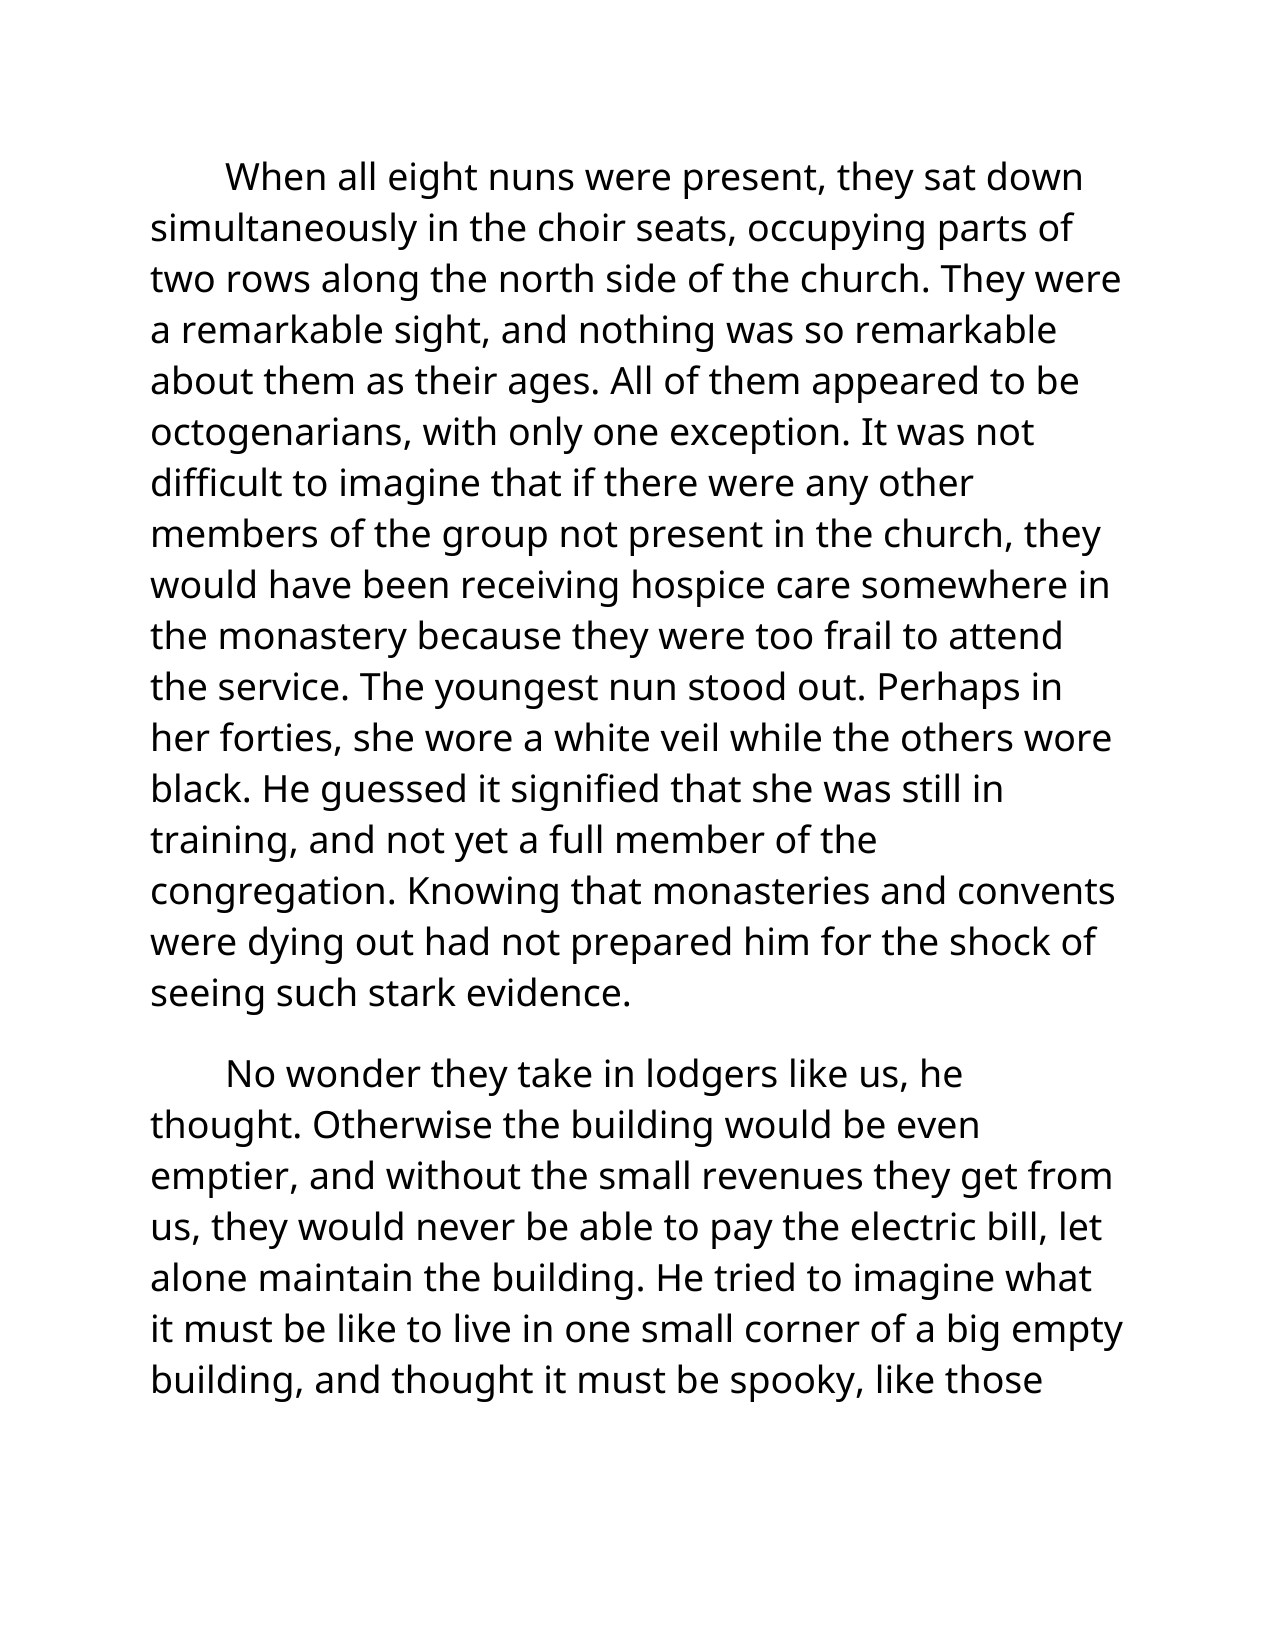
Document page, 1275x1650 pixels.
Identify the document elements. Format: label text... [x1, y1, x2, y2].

text When all eight nuns were present, they sat down simultaneously in the choir seats, occupying parts of two rows along the north side of the church. They were a remarkable sight, and nothing was so remarkable about them as their ages. All of them appeared to be octogenarians, with only one exception. It was not difficult to imagine that if there were any other members of the group not present in the church, they would have been receiving hospice care somewhere in the monastery because they were too frail to attend the service. The youngest nun stood out. Perhaps in her forties, she wore a white veil while the others wore black. He guessed it signified that she was still in training, and not yet a full member of the congregation. Knowing that monasteries and convents were dying out had not prepared him for the shock of seeing such stark evidence. [150, 150, 1125, 1018]
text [150, 1047, 1125, 1404]
